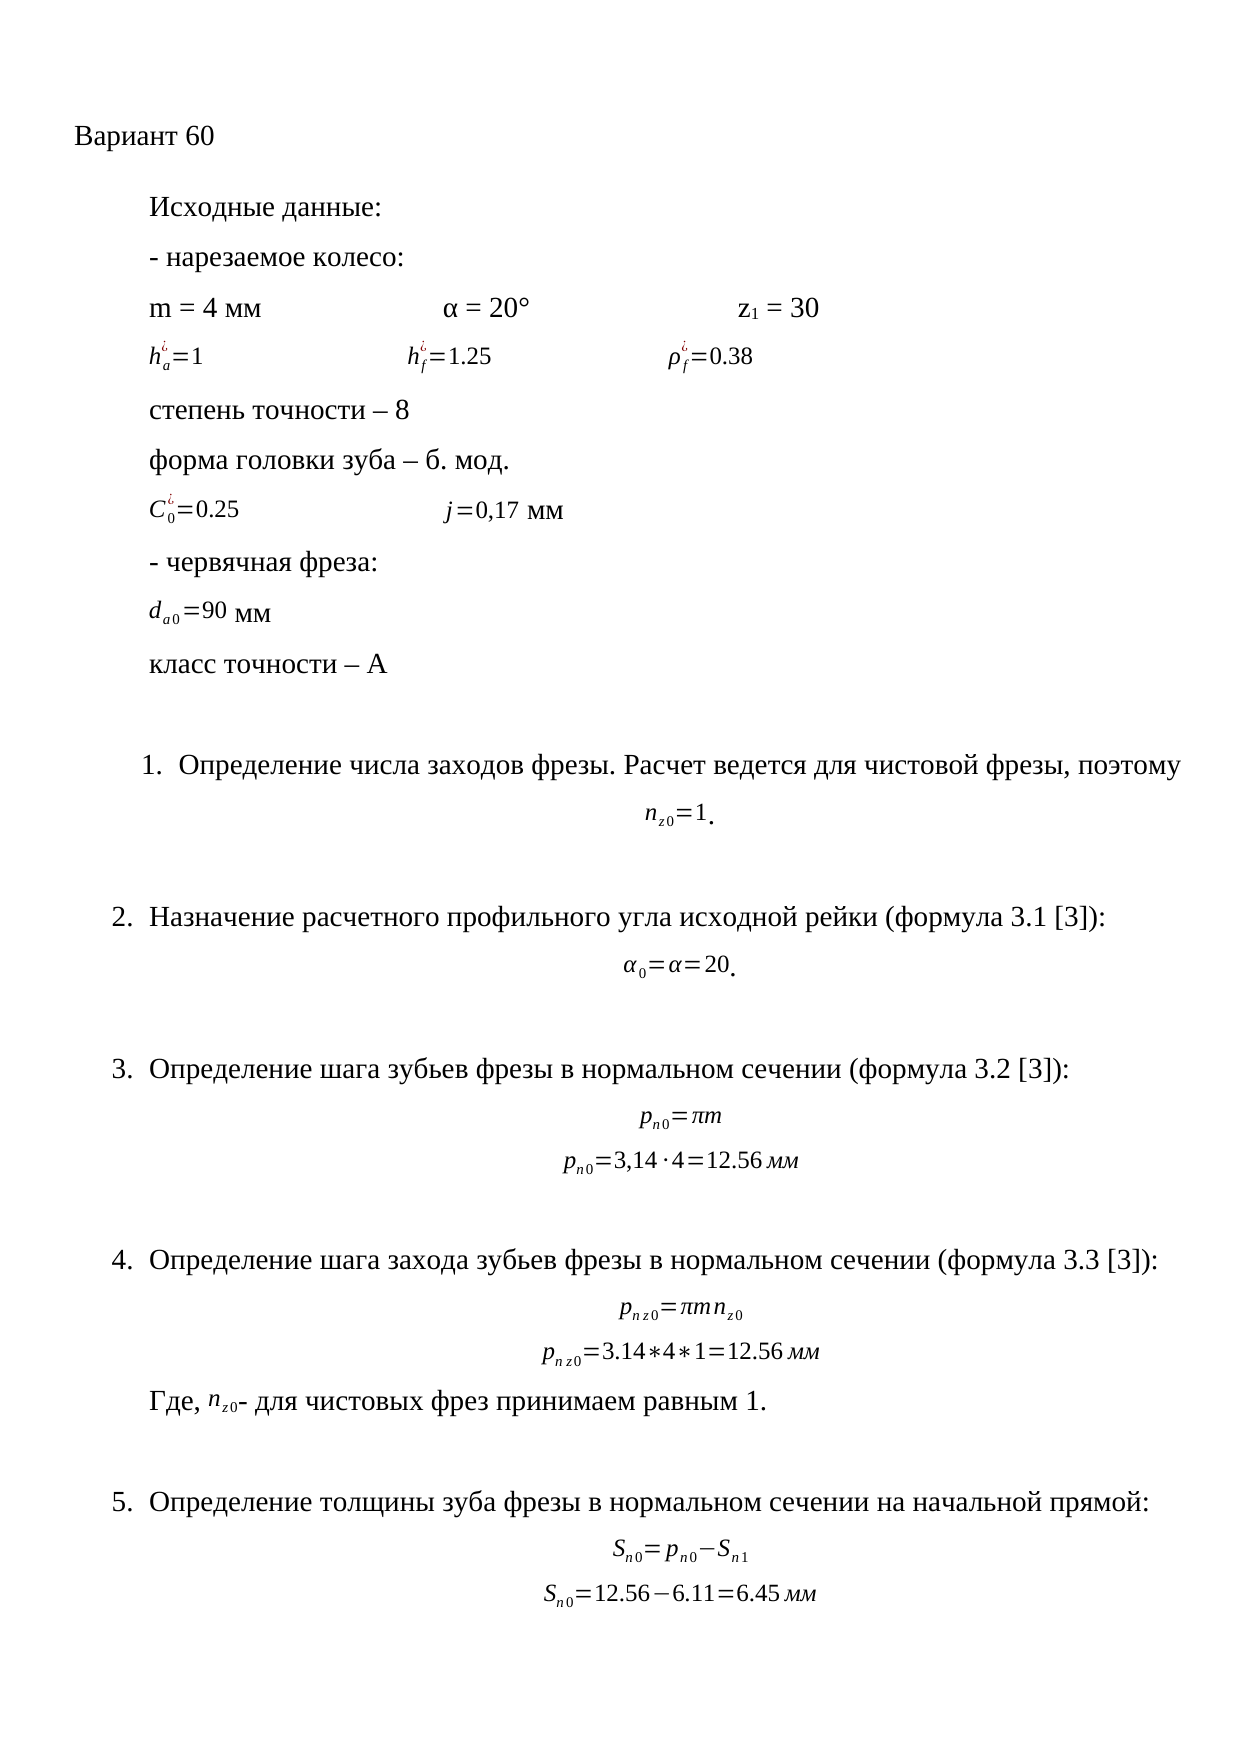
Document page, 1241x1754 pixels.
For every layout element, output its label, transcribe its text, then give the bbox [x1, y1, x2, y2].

list форма головки зуба – б. мод. [149, 442, 1211, 476]
list степень точности – 8 [149, 392, 1211, 425]
text Вариант 60 [74, 118, 1211, 152]
list Назначение расчетного профильного угла исходной рейки (формула 3.1 [3]): [111, 899, 1211, 932]
list Определение числа заходов фрезы. Расчет ведется для чистовой фрезы, поэтому . [111, 747, 1211, 832]
list мм [149, 492, 1211, 528]
list Определение шага зубьев фрезы в нормальном сечении (формула 3.2 [3]): [111, 1051, 1211, 1084]
list . [149, 949, 1211, 984]
list m = 4 мм α = 20° z1 = 30 [149, 290, 1211, 323]
list Определение шага захода зубьев фрезы в нормальном сечении (формула 3.3 [3]): [111, 1242, 1211, 1276]
list - червячная фреза: [149, 544, 1211, 578]
list класс точности – А [149, 646, 1211, 680]
list Исходные данные: [149, 189, 1211, 223]
list мм [149, 595, 1211, 629]
list Определение толщины зуба фрезы в нормальном сечении на начальной прямой: [111, 1484, 1211, 1517]
list - нарезаемое колесо: [149, 239, 1211, 273]
list Где, - для чистовых фрез принимаем равным 1. [149, 1383, 1211, 1417]
